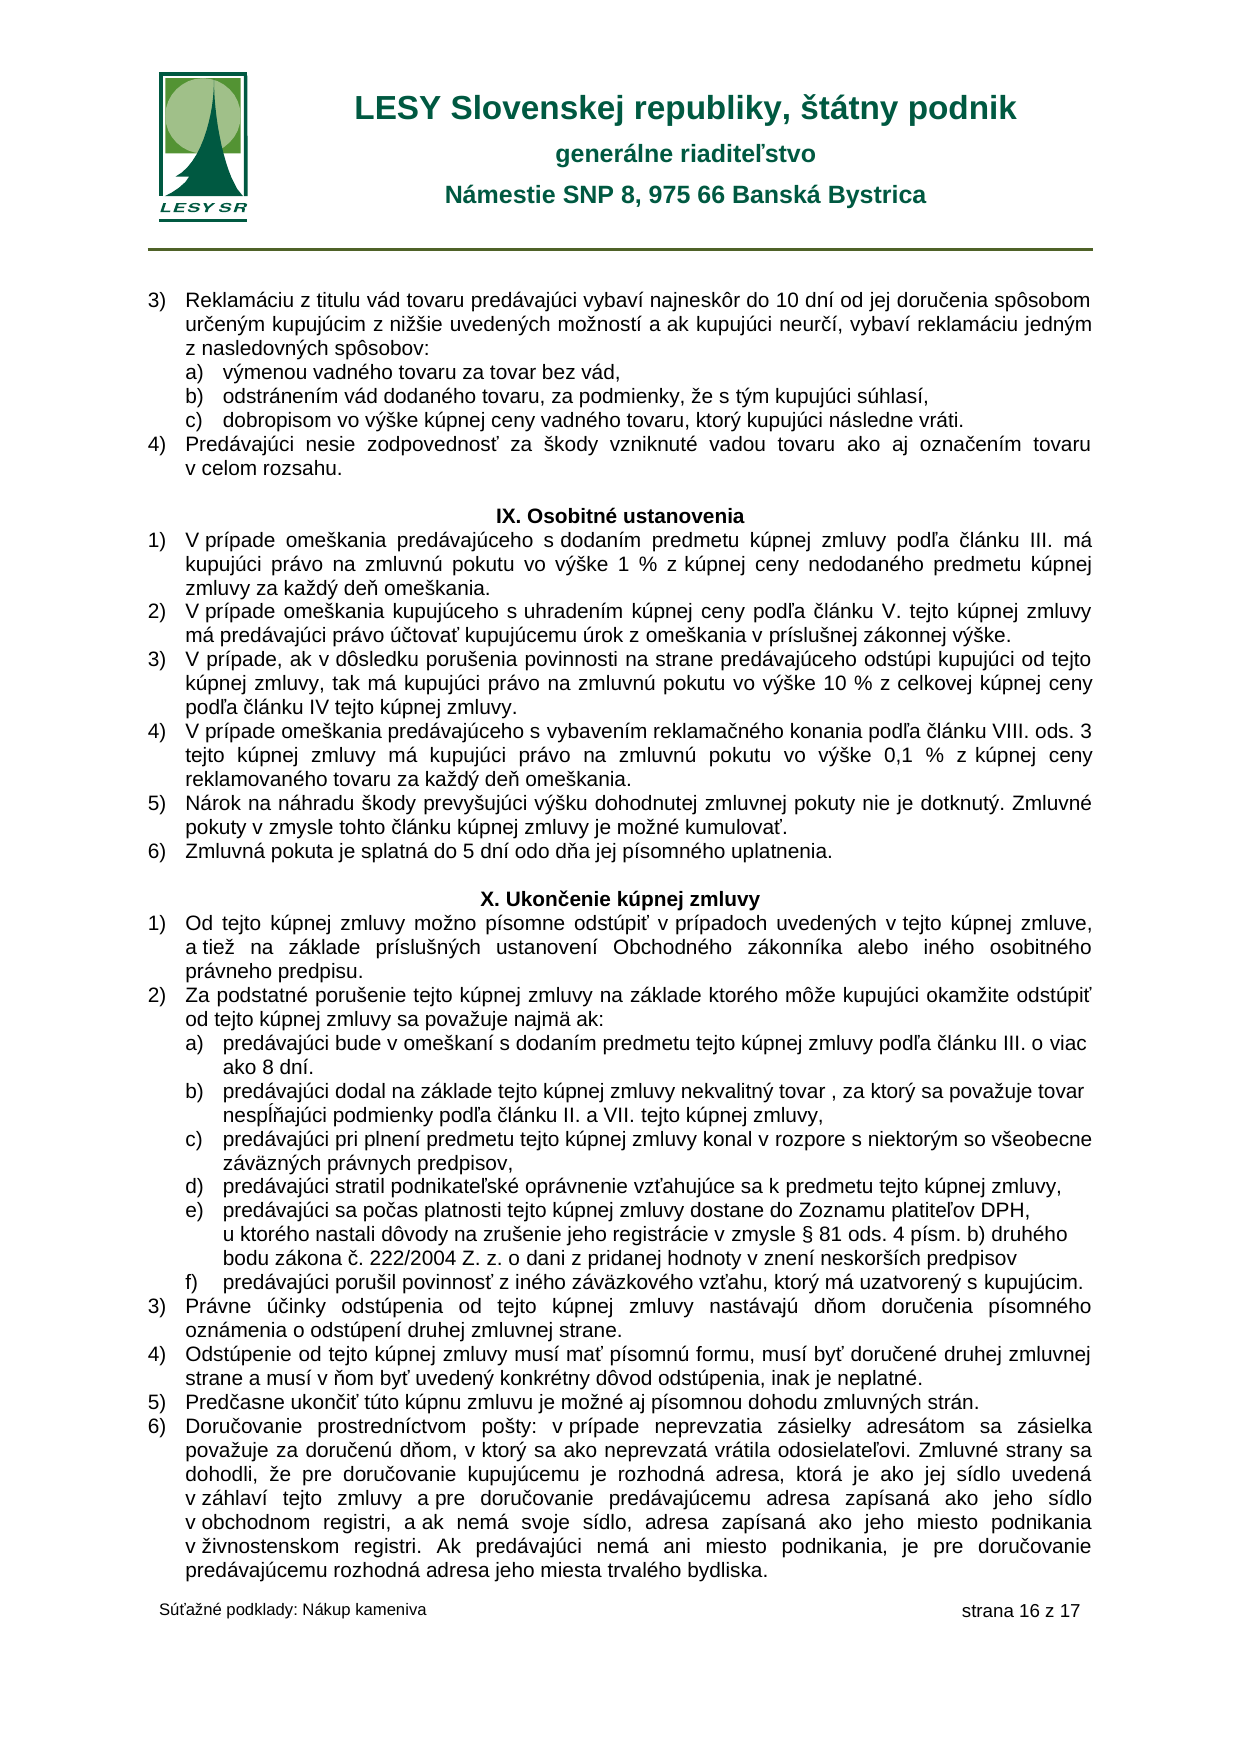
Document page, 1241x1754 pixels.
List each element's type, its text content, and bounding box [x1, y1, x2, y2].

list predávajúci porušil povinnosť z iného záväzkového vzťahu, ktorý má uzatvorený s kupujúcim. [185, 1270, 1093, 1294]
text IX. Osobitné ustanovenia [148, 503, 1093, 527]
list predávajúci bude v omeškaní s dodaním predmetu tejto kúpnej zmluvy podľa článku III. o viac ako 8 dní. [185, 1031, 1093, 1078]
list V prípade omeškania kupujúceho s uhradením kúpnej ceny podľa článku V. tejto kúpnej zmluvy má predávajúci právo účtovať kupujúcemu úrok z omeškania v príslušnej zákonnej výške. [148, 599, 1093, 647]
list Nárok na náhradu škody prevyšujúci výšku dohodnutej zmluvnej pokuty nie je dotknutý. Zmluvné pokuty v zmysle tohto článku kúpnej zmluvy je možné kumulovať. [148, 791, 1093, 839]
list predávajúci stratil podnikateľské oprávnenie vzťahujúce sa k predmetu tejto kúpnej zmluvy, [185, 1174, 1093, 1198]
list V prípade omeškania predávajúceho s dodaním predmetu kúpnej zmluvy podľa článku III. má kupujúci právo na zmluvnú pokutu vo výške 1 % z kúpnej ceny nedodaného predmetu kúpnej zmluvy za každý deň omeškania. [148, 527, 1093, 599]
list odstránením vád dodaného tovaru, za podmienky, že s tým kupujúci súhlasí, [185, 384, 1093, 408]
list Predčasne ukončiť túto kúpnu zmluvu je možné aj písomnou dohodu zmluvných strán. [148, 1390, 1093, 1414]
list Reklamáciu z titulu vád tovaru predávajúci vybaví najneskôr do 10 dní od jej doručenia spôsobom určeným kupujúcim z nižšie uvedených možností a ak kupujúci neurčí, vybaví reklamáciu jedným z nasledovných spôsobov: [148, 288, 1093, 360]
list V prípade omeškania predávajúceho s vybavením reklamačného konania podľa článku VIII. ods. 3 tejto kúpnej zmluvy má kupujúci právo na zmluvnú pokutu vo výške 0,1 % z kúpnej ceny reklamovaného tovaru za každý deň omeškania. [148, 719, 1093, 791]
list Doručovanie prostredníctvom pošty: v prípade neprevzatia zásielky adresátom sa zásielka považuje za doručenú dňom, v ktorý sa ako neprevzatá vrátila odosielateľovi. Zmluvné strany sa dohodli, že pre doručovanie kupujúcemu je rozhodná adresa, ktorá je ako jej sídlo uvedená v záhlaví tejto zmluvy a pre doručovanie predávajúcemu adresa zapísaná ako jeho sídlo v obchodnom registri, a ak nemá svoje sídlo, adresa zapísaná ako jeho miesto podnikania v živnostenskom registri. Ak predávajúci nemá ani miesto podnikania, je pre doručovanie predávajúcemu rozhodná adresa jeho miesta trvalého bydliska. [148, 1414, 1093, 1582]
list Právne účinky odstúpenia od tejto kúpnej zmluvy nastávajú dňom doručenia písomného oznámenia o odstúpení druhej zmluvnej strane. [148, 1294, 1093, 1342]
list predávajúci pri plnení predmetu tejto kúpnej zmluvy konal v rozpore s niektorým so všeobecne záväzných právnych predpisov, [185, 1126, 1093, 1174]
list Od tejto kúpnej zmluvy možno písomne odstúpiť v prípadoch uvedených v tejto kúpnej zmluve, a tiež na základe príslušných ustanovení Obchodného zákonníka alebo iného osobitného právneho predpisu. [148, 911, 1093, 983]
list výmenou vadného tovaru za tovar bez vád, [185, 360, 1093, 384]
list Zmluvná pokuta je splatná do 5 dní odo dňa jej písomného uplatnenia. [148, 839, 1093, 863]
list Odstúpenie od tejto kúpnej zmluvy musí mať písomnú formu, musí byť doručené druhej zmluvnej strane a musí v ňom byť uvedený konkrétny dôvod odstúpenia, inak je neplatné. [148, 1342, 1093, 1390]
list Za podstatné porušenie tejto kúpnej zmluvy na základe ktorého môže kupujúci okamžite odstúpiť od tejto kúpnej zmluvy sa považuje najmä ak: [148, 983, 1093, 1031]
list V prípade, ak v dôsledku porušenia povinnosti na strane predávajúceho odstúpi kupujúci od tejto kúpnej zmluvy, tak má kupujúci právo na zmluvnú pokutu vo výške 10 % z celkovej kúpnej ceny podľa článku IV tejto kúpnej zmluvy. [148, 647, 1093, 719]
list Predávajúci nesie zodpovednosť za škody vzniknuté vadou tovaru ako aj označením tovaru v celom rozsahu. [148, 432, 1093, 479]
list predávajúci sa počas platnosti tejto kúpnej zmluvy dostane do Zoznamu platiteľov DPH, u ktorého nastali dôvody na zrušenie jeho registrácie v zmysle § 81 ods. 4 písm. b) druhého bodu zákona č. 222/2004 Z. z. o dani z pridanej hodnoty v znení neskorších predpisov [185, 1198, 1093, 1270]
list predávajúci dodal na základe tejto kúpnej zmluvy nekvalitný tovar , za ktorý sa považuje tovar nespĺňajúci podmienky podľa článku II. a VII. tejto kúpnej zmluvy, [185, 1078, 1093, 1126]
list dobropisom vo výške kúpnej ceny vadného tovaru, ktorý kupujúci následne vráti. [185, 408, 1093, 432]
text X. Ukončenie kúpnej zmluvy [148, 887, 1093, 911]
